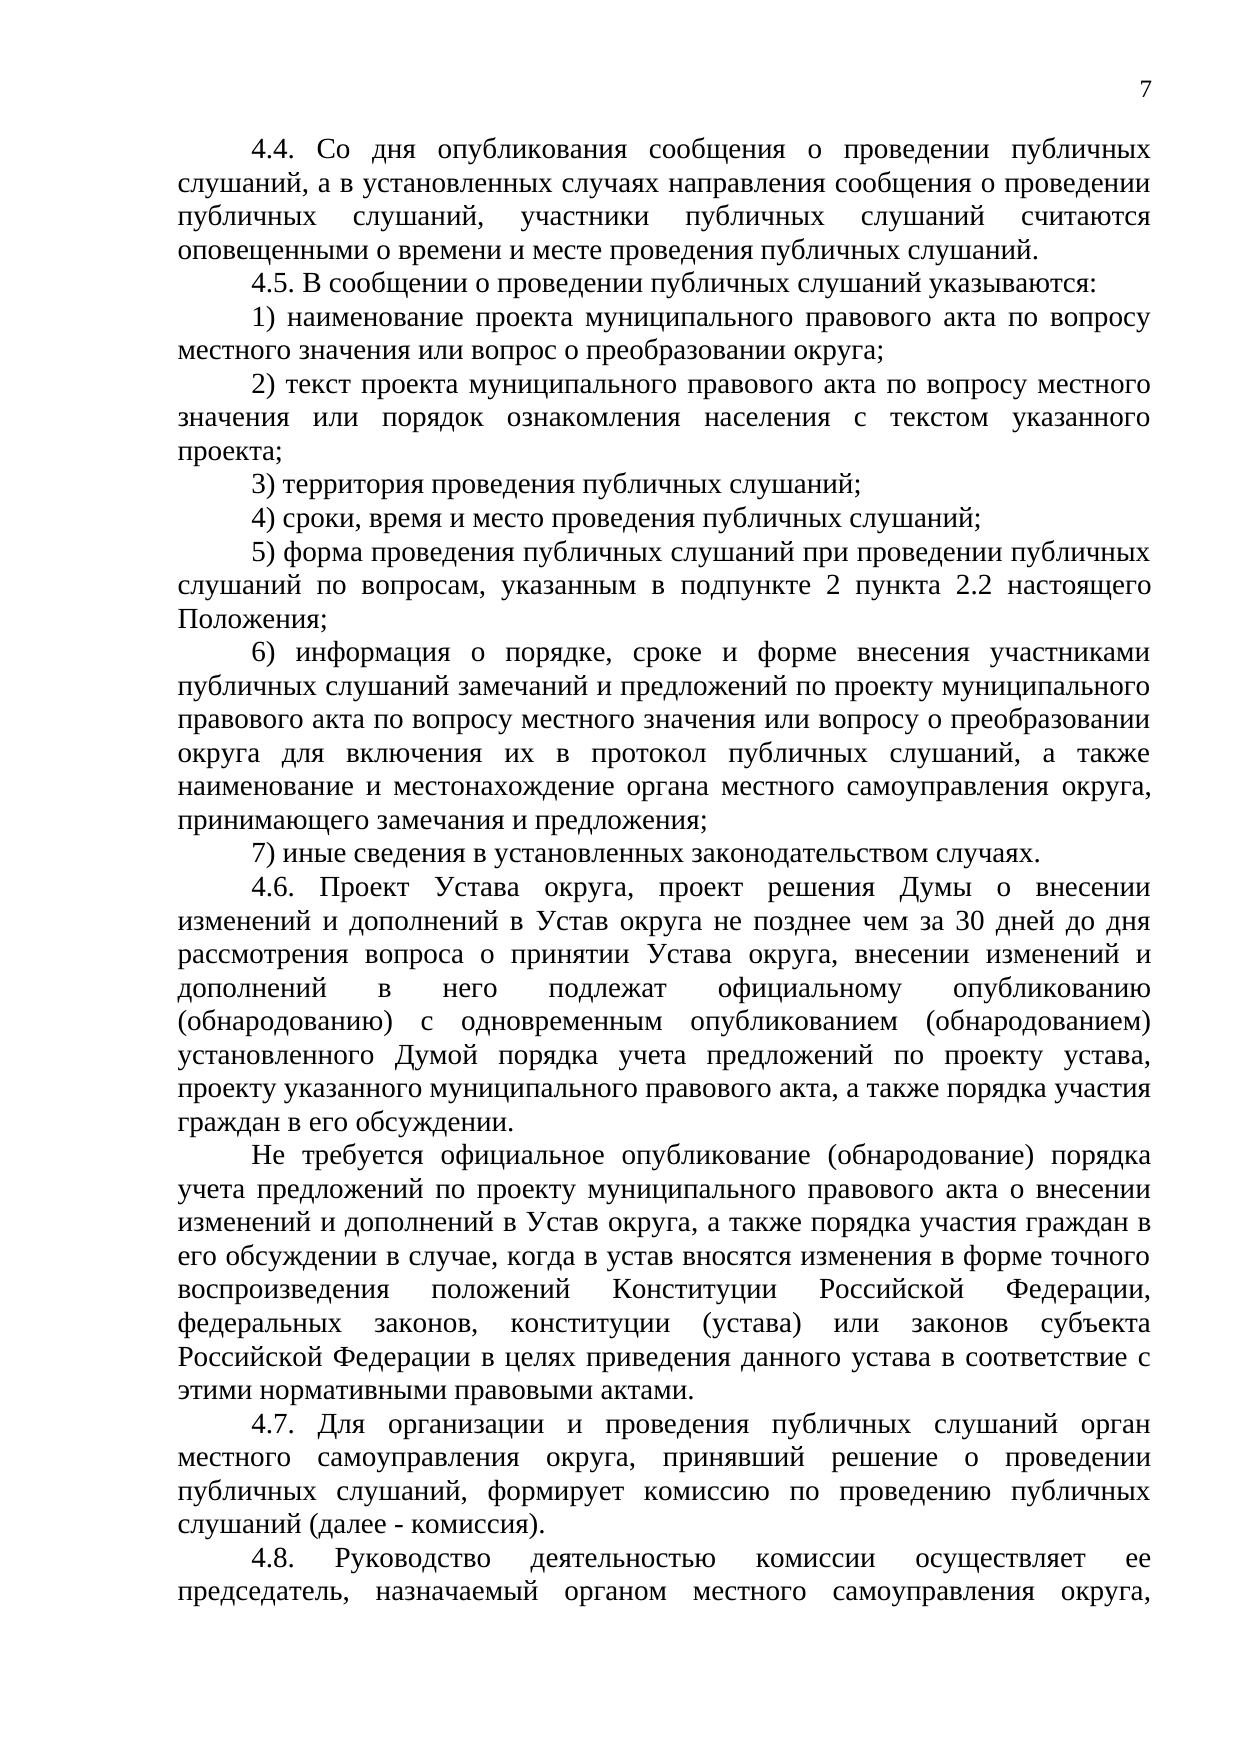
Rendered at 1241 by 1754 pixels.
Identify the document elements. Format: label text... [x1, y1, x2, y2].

text 2) текст проекта муниципального правового акта по вопросу местного значения или порядок ознакомления населения с текстом указанного проекта; [177, 366, 1152, 467]
text 4.5. В сообщении о проведении публичных слушаний указываются: [177, 265, 1152, 299]
text 3) территория проведения публичных слушаний; [177, 467, 1152, 500]
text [177, 1540, 1152, 1607]
text Не требуется официальное опубликование (обнародование) порядка учета предложений по проекту муниципального правового акта о внесении изменений и дополнений в Устав округа, а также порядка участия граждан в его обсуждении в случае, когда в устав вносятся изменения в форме точного воспроизведения положений Конституции Российской Федерации, федеральных законов, конституции (устава) или законов субъекта Российской Федерации в целях приведения данного устава в соответствие с этими нормативными правовыми актами. [177, 1137, 1152, 1406]
text 6) информация о порядке, сроке и форме внесения участниками публичных слушаний замечаний и предложений по проекту муниципального правового акта по вопросу местного значения или вопросу о преобразовании округа для включения их в протокол публичных слушаний, а также наименование и местонахождение органа местного самоуправления округа, принимающего замечания и предложения; [177, 634, 1152, 836]
text 4) сроки, время и место проведения публичных слушаний; [177, 500, 1152, 534]
text 4.4. Со дня опубликования сообщения о проведении публичных слушаний, а в установленных случаях направления сообщения о проведении публичных слушаний, участники публичных слушаний считаются оповещенными о времени и месте проведения публичных слушаний. [177, 131, 1152, 265]
text 5) форма проведения публичных слушаний при проведении публичных слушаний по вопросам, указанным в подпункте 2 пункта 2.2 настоящего Положения; [177, 534, 1152, 634]
text 4.7. Для организации и проведения публичных слушаний орган местного самоуправления округа, принявший решение о проведении публичных слушаний, формирует комиссию по проведению публичных слушаний (далее - комиссия). [177, 1406, 1152, 1540]
text 4.6. Проект Устава округа, проект решения Думы о внесении изменений и дополнений в Устав округа не позднее чем за 30 дней до дня рассмотрения вопроса о принятии Устава округа, внесении изменений и дополнений в него подлежат официальному опубликованию (обнародованию) с одновременным опубликованием (обнародованием) установленного Думой порядка учета предложений по проекту устава, проекту указанного муниципального правового акта, а также порядка участия граждан в его обсуждении. [177, 869, 1152, 1137]
text 1) наименование проекта муниципального правового акта по вопросу местного значения или вопрос о преобразовании округа; [177, 299, 1152, 366]
text 7) иные сведения в установленных законодательством случаях. [177, 836, 1152, 869]
